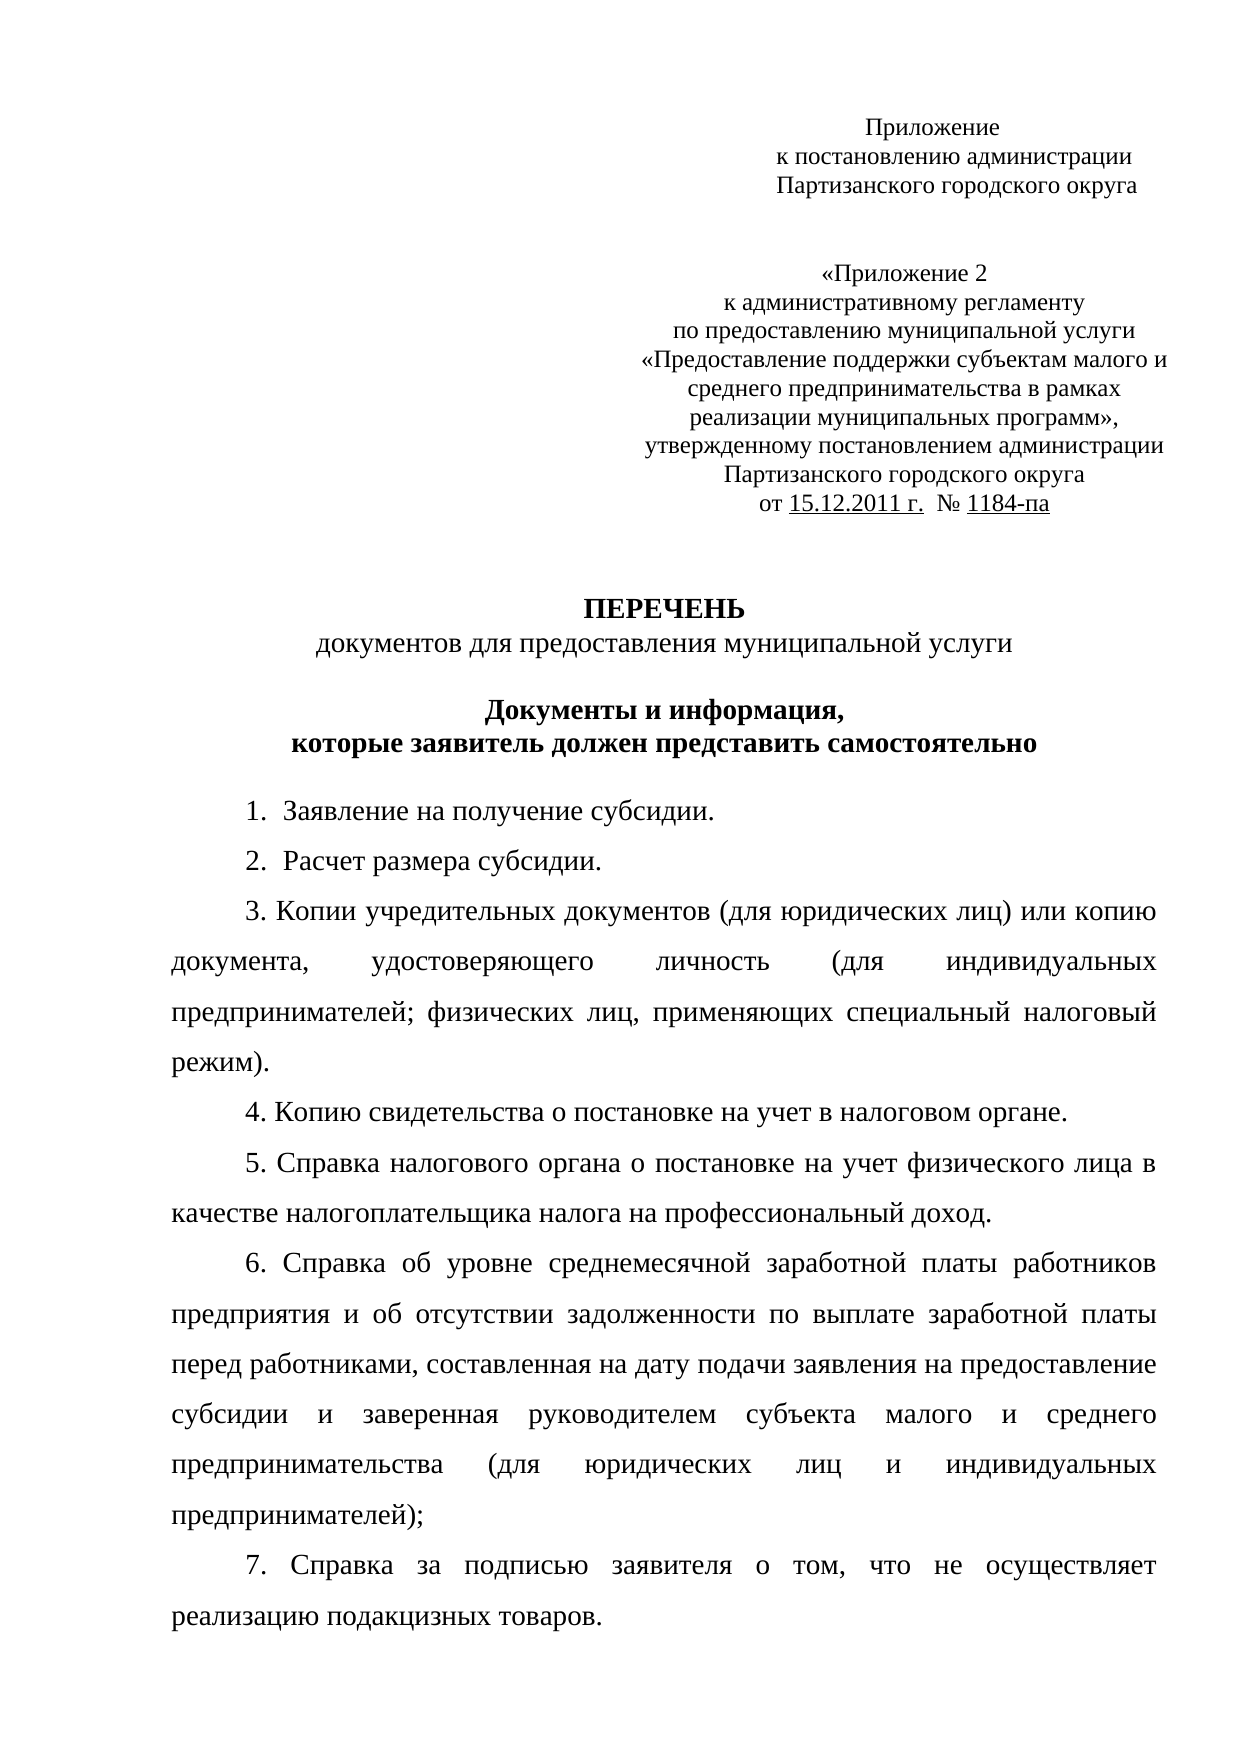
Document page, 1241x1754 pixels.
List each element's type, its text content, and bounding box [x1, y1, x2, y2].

text 7. Справка за подписью заявителя о том, что не осуществляет реализацию подакцизных товаров. [171, 1547, 1157, 1631]
text Документы и информация, [171, 692, 1157, 726]
text которые заявитель должен представить самостоятельно [171, 726, 1157, 759]
text к постановлению администрации [466, 141, 1157, 170]
text ПЕРЕЧЕНЬ [171, 591, 1157, 625]
text 3. Копии учредительных документов (для юридических лиц) или копию документа, удостоверяющего личность (для индивидуальных предпринимателей; физических лиц, применяющих специальный налоговый режим). [171, 893, 1157, 1078]
text Приложение [688, 112, 1157, 141]
text 4. Копию свидетельства о постановке на учет в налоговом органе. [171, 1094, 1157, 1128]
text документов для предоставления муниципальной услуги [171, 625, 1157, 658]
text Партизанского городского округа [466, 170, 1157, 198]
list Заявление на получение субсидии. [245, 793, 1157, 826]
text 5. Справка налогового органа о постановке на учет физического лица в качестве налогоплательщика налога на профессиональный доход. [171, 1145, 1157, 1229]
text 6. Справка об уровне среднемесячной заработной платы работников предприятия и об отсутствии задолженности по выплате заработной платы перед работниками, составленная на дату подачи заявления на предоставление субсидии и заверенная руководителем субъекта малого и среднего предпринимательства (для юридических лиц и индивидуальных предпринимателей); [171, 1245, 1157, 1531]
list Расчет размера субсидии. [245, 843, 1157, 876]
